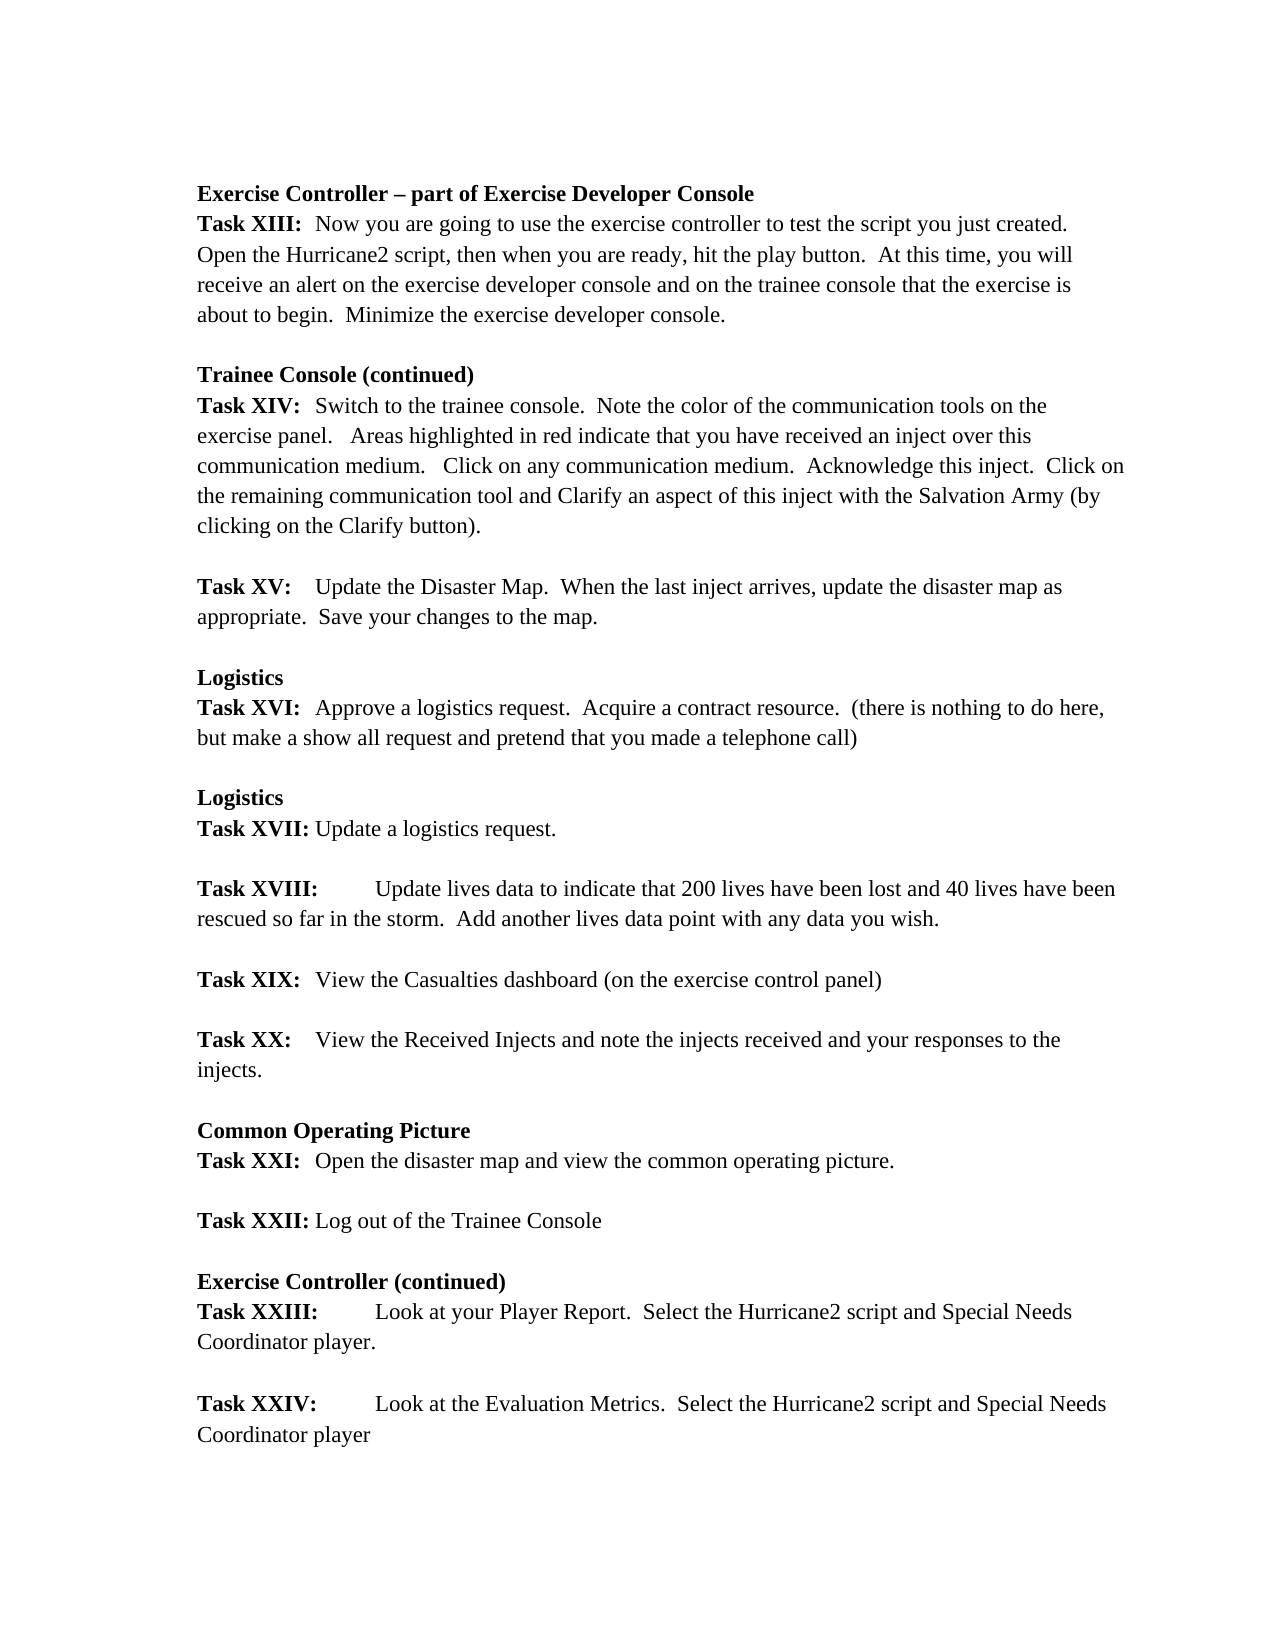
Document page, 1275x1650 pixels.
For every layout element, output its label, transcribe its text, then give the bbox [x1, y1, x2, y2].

list Now you are going to use the exercise controller to test the script you just created. Open the Hurricane2 script, then when you are ready, hit the play button. At this time, you will receive an alert on the exercise developer console and on the trainee console that the exercise is about to begin. Minimize the exercise developer console. [197, 210, 1125, 327]
text Common Operating Picture [150, 1117, 1125, 1143]
list Update a logistics request. [197, 814, 1125, 841]
list Approve a logistics request. Acquire a contract resource. (there is nothing to do here, but make a show all request and pretend that you made a telephone call) [197, 694, 1125, 750]
list View the Received Injects and note the injects received and your responses to the injects. [197, 1026, 1125, 1083]
list Log out of the Trainee Console [197, 1207, 1125, 1234]
list View the Casualties dashboard (on the exercise control panel) [197, 966, 1125, 992]
list Exercise Controller (continued) [197, 1268, 1125, 1294]
list Logistics [197, 784, 1125, 811]
list Update the Disaster Map. When the last inject arrives, update the disaster map as appropriate. Save your changes to the map. [197, 573, 1125, 629]
list Exercise Controller – part of Exercise Developer Console [197, 180, 1125, 207]
list Update lives data to indicate that 200 lives have been lost and 40 lives have been rescued so far in the storm. Add another lives data point with any data you wish. [197, 875, 1125, 932]
list Switch to the trainee console. Note the color of the communication tools on the exercise panel. Areas highlighted in red indicate that you have received an inject over this communication medium. Click on any communication medium. Acknowledge this inject. Click on the remaining communication tool and Clarify an aspect of this inject with the Salvation Army (by clicking on the Clarify button). [197, 392, 1125, 539]
list Look at your Player Report. Select the Hurricane2 script and Special Needs Coordinator player. [197, 1298, 1125, 1354]
list Trainee Console (continued) [197, 361, 1125, 388]
list Look at the Evaluation Metrics. Select the Hurricane2 script and Special Needs Coordinator player [197, 1391, 1125, 1447]
list Open the disaster map and view the common operating picture. [197, 1147, 1125, 1173]
list Logistics [197, 663, 1125, 690]
